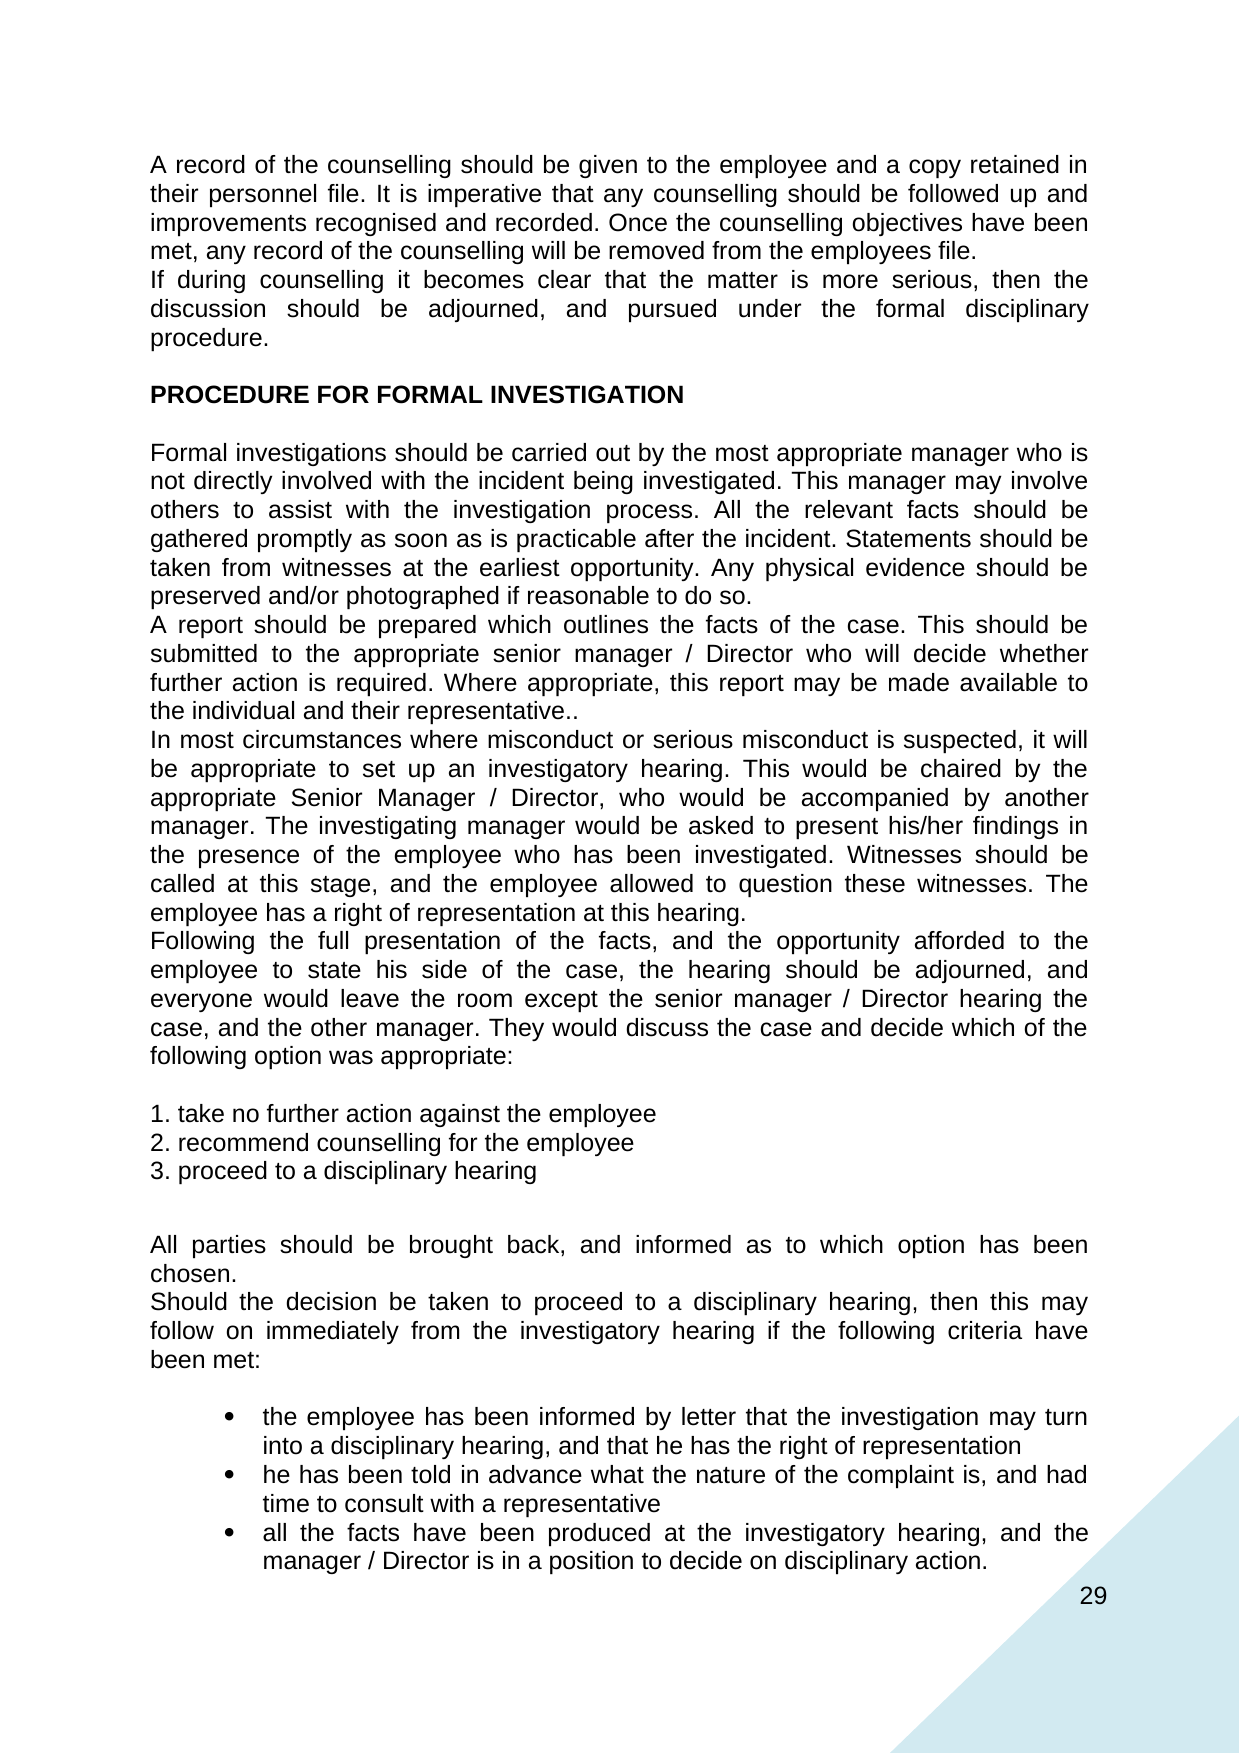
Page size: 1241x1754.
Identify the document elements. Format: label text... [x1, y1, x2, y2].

text Should the decision be taken to proceed to a disciplinary hearing, then this may follow on immediately from the investigatory hearing if the following criteria have been met: [150, 1287, 1090, 1373]
text A record of the counselling should be given to the employee and a copy retained in their personnel file. It is imperative that any counselling should be followed up and improvements recognised and recorded. Once the counselling objectives have been met, any record of the counselling will be removed from the employees file. [150, 150, 1090, 265]
text A report should be prepared which outlines the facts of the case. This should be submitted to the appropriate senior manager / Director who will decide whether further action is required. Where appropriate, this report may be made available to the individual and their representative.. [150, 610, 1090, 725]
text In most circumstances where misconduct or serious misconduct is suspected, it will be appropriate to set up an investigatory hearing. This would be chaired by the appropriate Senior Manager / Director, who would be accompanied by another manager. The investigating manager would be asked to present his/her findings in the presence of the employee who has been investigated. Witnesses should be called at this stage, and the employee allowed to question these witnesses. The employee has a right of representation at this hearing. [150, 725, 1090, 926]
text 3. proceed to a disciplinary hearing [150, 1156, 1090, 1185]
text 2. recommend counselling for the employee [150, 1127, 1090, 1156]
list he has been told in advance what the nature of the complaint is, and had time to consult with a representative [225, 1460, 1090, 1517]
text Following the full presentation of the facts, and the opportunity afforded to the employee to state his side of the case, the hearing should be adjourned, and everyone would leave the room except the senior manager / Director hearing the case, and the other manager. They would discuss the case and decide which of the following option was appropriate: [150, 926, 1090, 1070]
text 1. take no further action against the employee [150, 1099, 1090, 1127]
text Formal investigations should be carried out by the most appropriate manager who is not directly involved with the incident being investigated. This manager may involve others to assist with the investigation process. All the relevant facts should be gathered promptly as soon as is practicable after the incident. Statements should be taken from witnesses at the earliest opportunity. Any physical evidence should be preserved and/or photographed if reasonable to do so. [150, 437, 1090, 610]
list all the facts have been produced at the investigatory hearing, and the manager / Director is in a position to decide on disciplinary action. [225, 1517, 1090, 1575]
list the employee has been informed by letter that the investigation may turn into a disciplinary hearing, and that he has the right of representation [225, 1402, 1090, 1460]
text PROCEDURE FOR FORMAL INVESTIGATION [150, 380, 1090, 409]
text If during counselling it becomes clear that the matter is more serious, then the discussion should be adjourned, and pursued under the formal disciplinary procedure. [150, 265, 1090, 351]
text All parties should be brought back, and informed as to which option has been chosen. [150, 1230, 1090, 1287]
